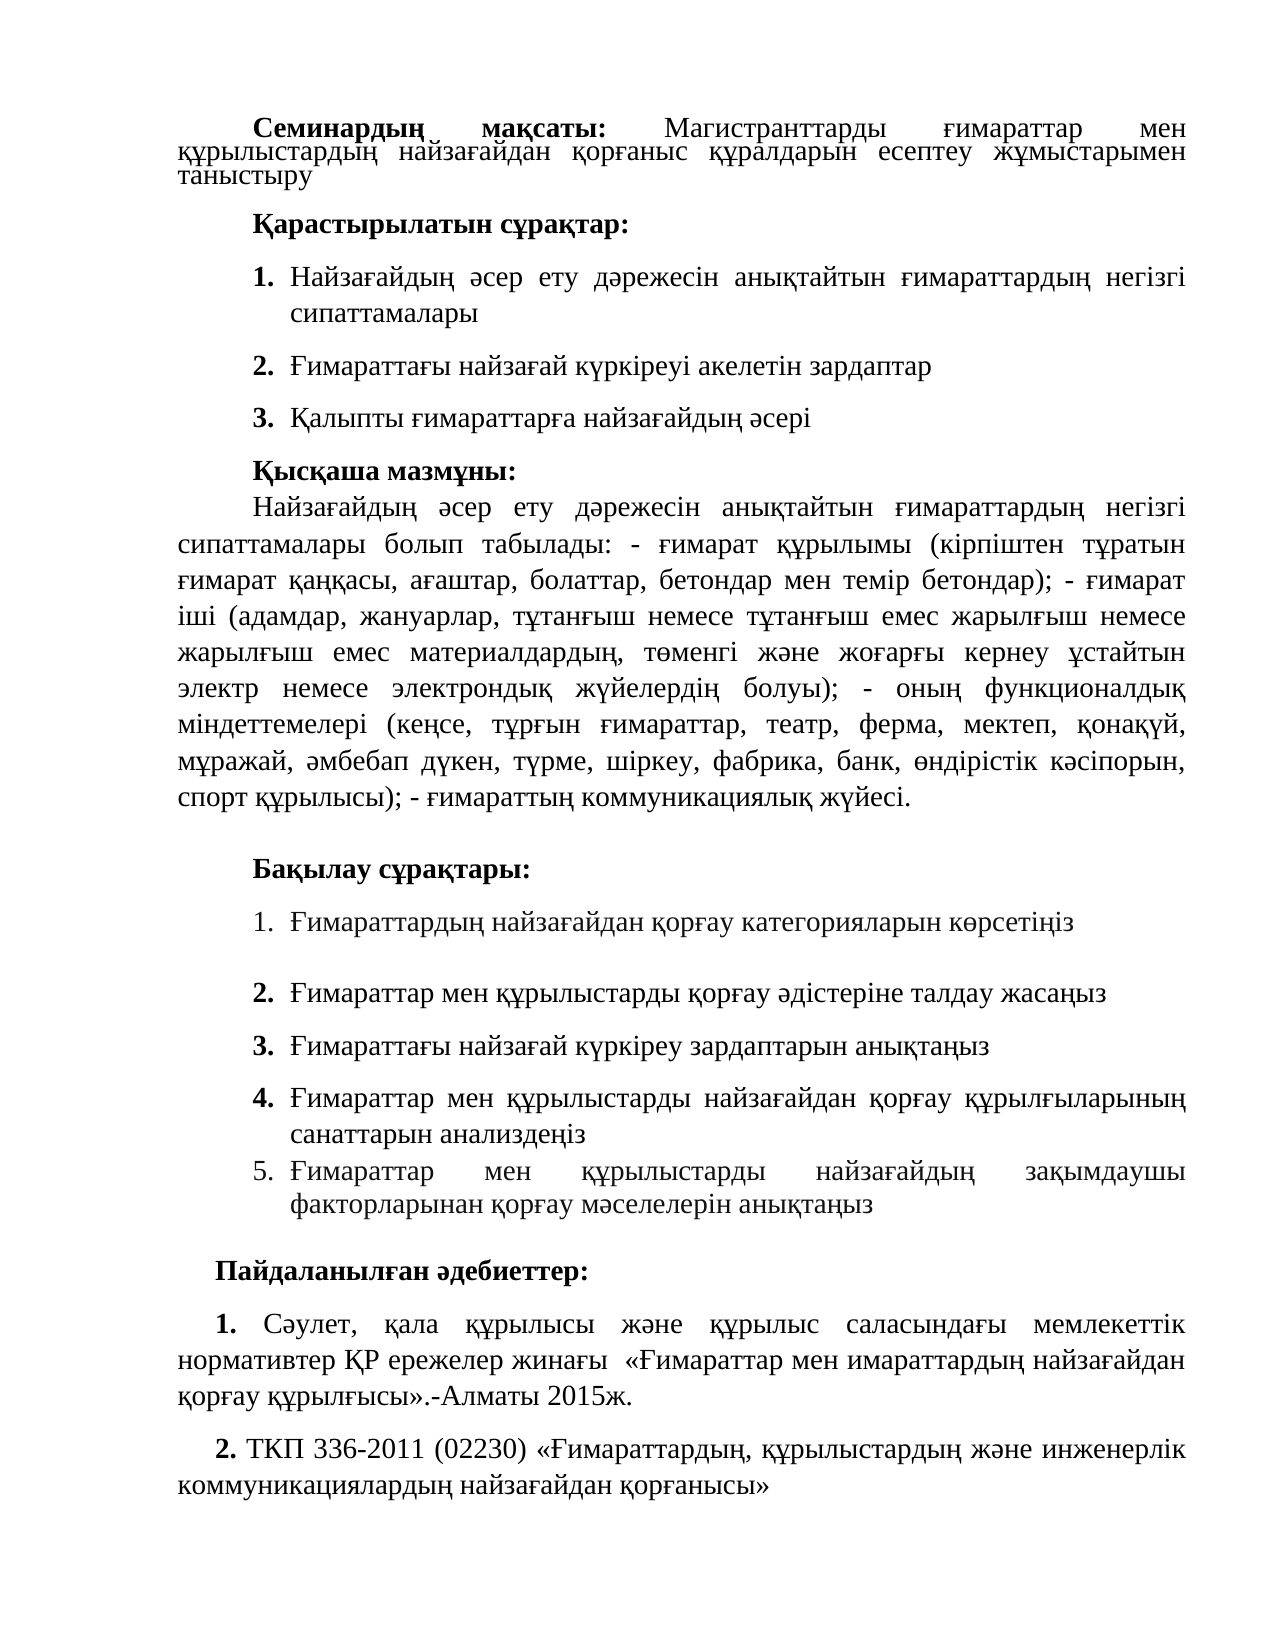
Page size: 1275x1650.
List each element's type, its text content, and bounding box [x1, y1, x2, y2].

list Ғимараттар мен құрылыстарды қорғау әдістеріне талдау жасаңыз [252, 975, 1186, 1008]
list Ғимараттағы найзағай күркіреуі акелетін зардаптар [252, 348, 1186, 381]
list Ғимараттар мен құрылыстарды найзағайдан қорғау құрылғыларының санаттарын анализдеңіз [252, 1081, 1186, 1150]
list Найзағайдың әсер ету дәрежесін анықтайтын ғимараттардың негізгі сипаттамалары [252, 259, 1186, 328]
list Ғимараттағы найзағай күркіреу зардаптарын анықтаңыз [252, 1028, 1186, 1061]
text Семинардың мақсаты: Магистранттарды ғимараттар мен құрылыстардың найзағайдан қорғаныс құралдарын есептеу жұмыстарымен таныстыру [177, 118, 1186, 189]
list Ғимараттар мен құрылыстарды найзағайдың зақымдаушы факторларынан қорғау мәселелерін анықтаңыз [252, 1153, 1186, 1220]
text Қарастырылатын сұрақтар: [177, 206, 1186, 239]
list Ғимараттардың найзағайдан қорғау категорияларын көрсетіңіз [252, 904, 1186, 937]
text Пайдаланылған әдебиеттер: [177, 1253, 1186, 1287]
text 1. Сәулет, қала құрылысы және құрылыс саласындағы мемлекеттік нормативтер ҚР ережелер жинағы «Ғимараттар мен имараттардың найзағайдан қорғау құрылғысы».-Алматы 2015ж. [177, 1306, 1186, 1412]
text Қысқаша мазмұны: [177, 453, 1186, 487]
text 2. ТКП 336-2011 (02230) «Ғимараттардың, құрылыстардың және инженерлік коммуникациялардың найзағайдан қорғанысы» [177, 1431, 1186, 1501]
text Найзағайдың әсер ету дәрежесін анықтайтын ғимараттардың негізгі сипаттамалары болып табылады: - ғимарат құрылымы (кірпіштен тұратын ғимарат қаңқасы, ағаштар, болаттар, бетондар мен темір бетондар); - ғимарат іші (адамдар, жануарлар, тұтанғыш немесе тұтанғыш емес жарылғыш немесе жарылғыш емес материалдардың, төменгі және жоғарғы кернеу ұстайтын электр немесе электрондық жүйелердің болуы); - оның функционалдық міндеттемелері (кеңсе, тұрғын ғимараттар, театр, ферма, мектеп, қонақүй, мұражай, әмбебап дүкен, түрме, шіркеу, фабрика, банк, өндірістік кәсіпорын, спорт құрылысы); - ғимараттың коммуникациялық жүйесі. [177, 489, 1186, 812]
list Қалыпты ғимараттарға найзағайдың әсері [252, 401, 1186, 434]
text Бақылау сұрақтары: [177, 851, 1186, 884]
